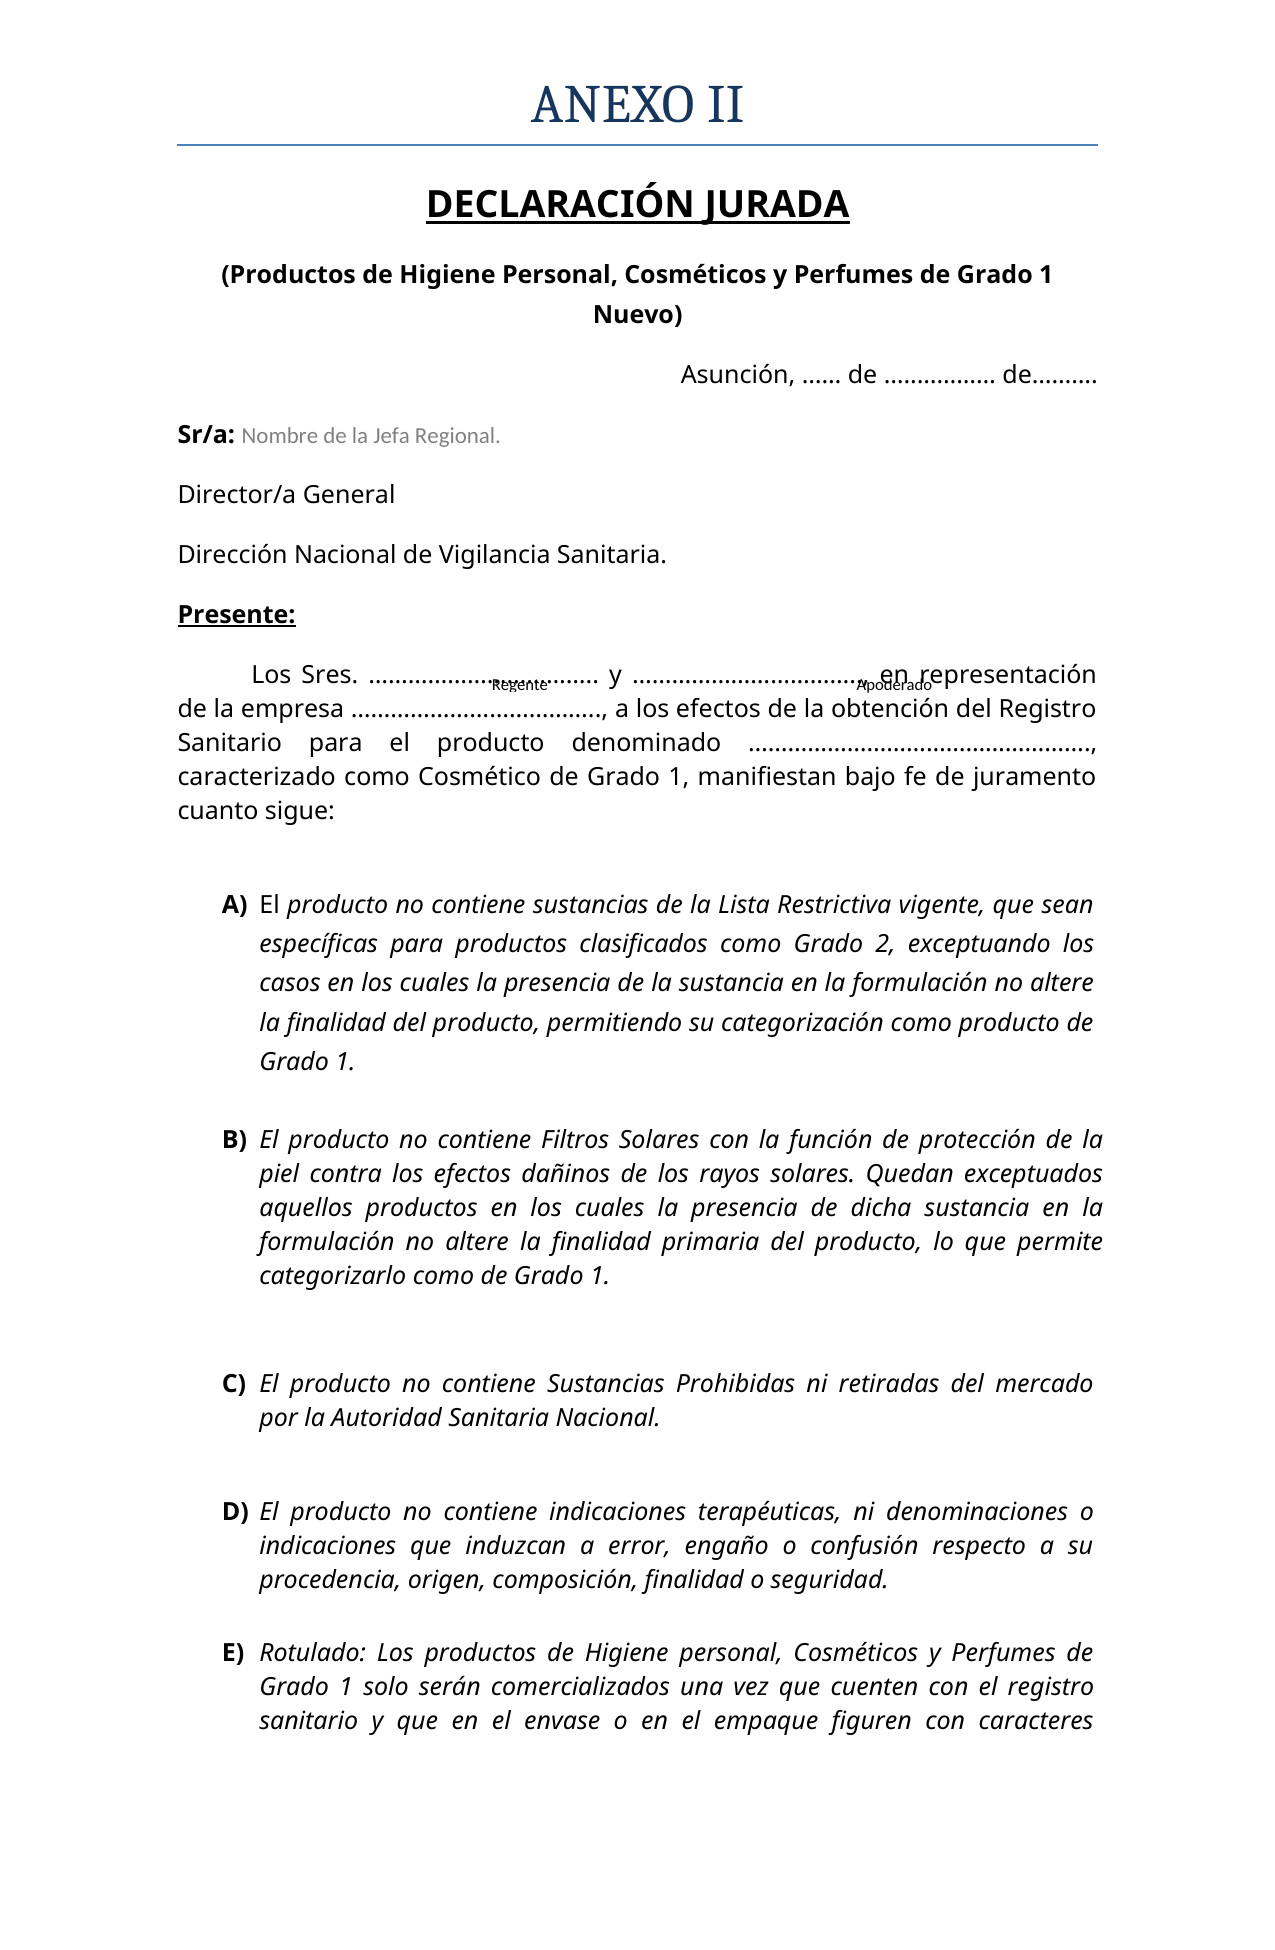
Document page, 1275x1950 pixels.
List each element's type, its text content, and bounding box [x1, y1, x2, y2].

list El producto no contiene indicaciones terapéuticas, ni denominaciones o indicaciones que induzcan a error, engaño o confusión respecto a su procedencia, origen, composición, finalidad o seguridad. [222, 1493, 1098, 1596]
text (Productos de Higiene Personal, Cosméticos y Perfumes de Grado 1 Nuevo) [177, 257, 1098, 330]
list El producto no contiene Sustancias Prohibidas ni retiradas del mercado por la Autoridad Sanitaria Nacional. [222, 1365, 1098, 1433]
text Director/a General [177, 476, 1098, 510]
text Dirección Nacional de Vigilancia Sanitaria. [177, 536, 1098, 570]
text Presente: [177, 596, 1098, 630]
text Los Sres. …………………………….. y …………………………….., en representación de la empresa ……………………………….., a los efectos de la obtención del Registro Sanitario para el producto denominado ……………………………………………., caracterizado como Cosmético de Grado 1, manifiestan bajo fe de juramento cuanto sigue: [177, 656, 1098, 827]
list El producto no contiene sustancias de la Lista Restrictiva vigente, que sean específicas para productos clasificados como Grado 2, exceptuando los casos en los cuales la presencia de la sustancia en la formulación no altere la finalidad del producto, permitiendo su categorización como producto de Grado 1. [222, 887, 1098, 1077]
text Asunción, …… de …..………… de………. [177, 356, 1098, 390]
list El producto no contiene Filtros Solares con la función de protección de la piel contra los efectos dañinos de los rayos solares. Quedan exceptuados aquellos productos en los cuales la presencia de dicha sustancia en la formulación no altere la finalidad primaria del producto, lo que permite categorizarlo como de Grado 1. [222, 1122, 1107, 1292]
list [222, 1635, 1098, 1737]
text DECLARACIÓN JURADA [177, 178, 1098, 229]
text Sr/a: [177, 416, 1098, 450]
